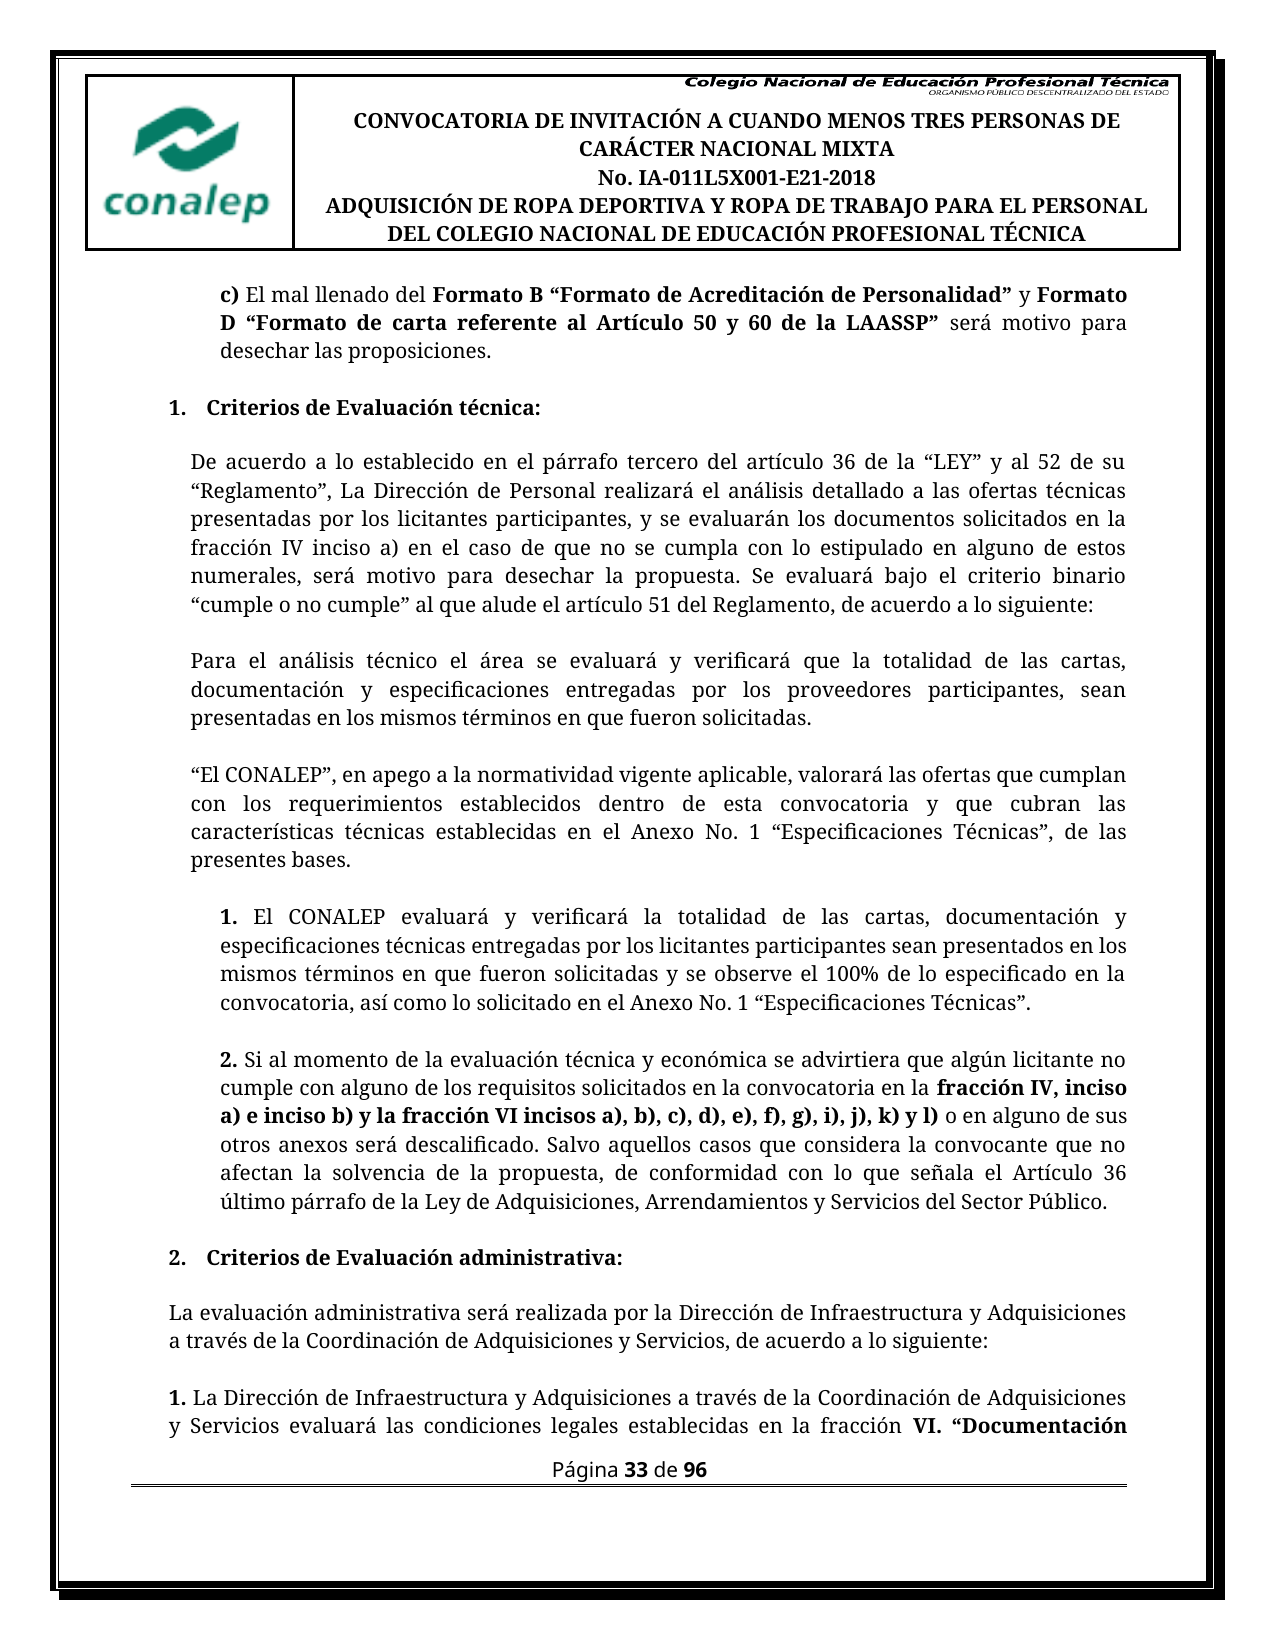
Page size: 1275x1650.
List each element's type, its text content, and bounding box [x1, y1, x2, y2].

text La evaluación administrativa será realizada por la Dirección de Infraestructura y Adquisiciones a través de la Coordinación de Adquisiciones y Servicios, de acuerdo a lo siguiente: [169, 1298, 1127, 1354]
list Criterios de Evaluación administrativa: [169, 1244, 1127, 1271]
picture [685, 77, 1169, 95]
list Criterios de Evaluación técnica: [169, 393, 1127, 421]
text “El CONALEP”, en apego a la normatividad vigente aplicable, valorará las ofertas que cumplan con los requerimientos establecidos dentro de esta convocatoria y que cubran las características técnicas establecidas en el Anexo No. 1 “Especificaciones Técnicas”, de las presentes bases. [190, 760, 1127, 874]
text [169, 1383, 1127, 1440]
text De acuerdo a lo establecido en el párrafo tercero del artículo 36 de la “LEY” y al 52 de su “Reglamento”, La Dirección de Personal realizará el análisis detallado a las ofertas técnicas presentadas por los licitantes participantes, y se evaluarán los documentos solicitados en la fracción IV inciso a) en el caso de que no se cumpla con lo estipulado en alguno de estos numerales, será motivo para desechar la propuesta. Se evaluará bajo el criterio binario “cumple o no cumple” al que alude el artículo 51 del Reglamento, de acuerdo a lo siguiente: [190, 447, 1127, 618]
text c) El mal llenado del Formato B “Formato de Acreditación de Personalidad” y Formato D “Formato de carta referente al Artículo 50 y 60 de la LAASSP” será motivo para desechar las proposiciones. [220, 280, 1127, 365]
text Para el análisis técnico el área se evaluará y verificará que la totalidad de las cartas, documentación y especificaciones entregadas por los proveedores participantes, sean presentadas en los mismos términos en que fueron solicitadas. [190, 647, 1127, 732]
text 1. El CONALEP evaluará y verificará la totalidad de las cartas, documentación y especificaciones técnicas entregadas por los licitantes participantes sean presentados en los mismos términos en que fueron solicitadas y se observe el 100% de lo especificado en la convocatoria, así como lo solicitado en el Anexo No. 1 “Especificaciones Técnicas”. [220, 902, 1127, 1016]
text 2. Si al momento de la evaluación técnica y económica se advirtiera que algún licitante no cumple con alguno de los requisitos solicitados en la convocatoria en la fracción IV, inciso a) e inciso b) y la fracción VI incisos a), b), c), d), e), f), g), i), j), k) y l) o en alguno de sus otros anexos será descalificado. Salvo aquellos casos que considera la convocante que no afectan la solvencia de la propuesta, de conformidad con lo que señala el Artículo 36 último párrafo de la Ley de Adquisiciones, Arrendamientos y Servicios del Sector Público. [220, 1045, 1127, 1215]
